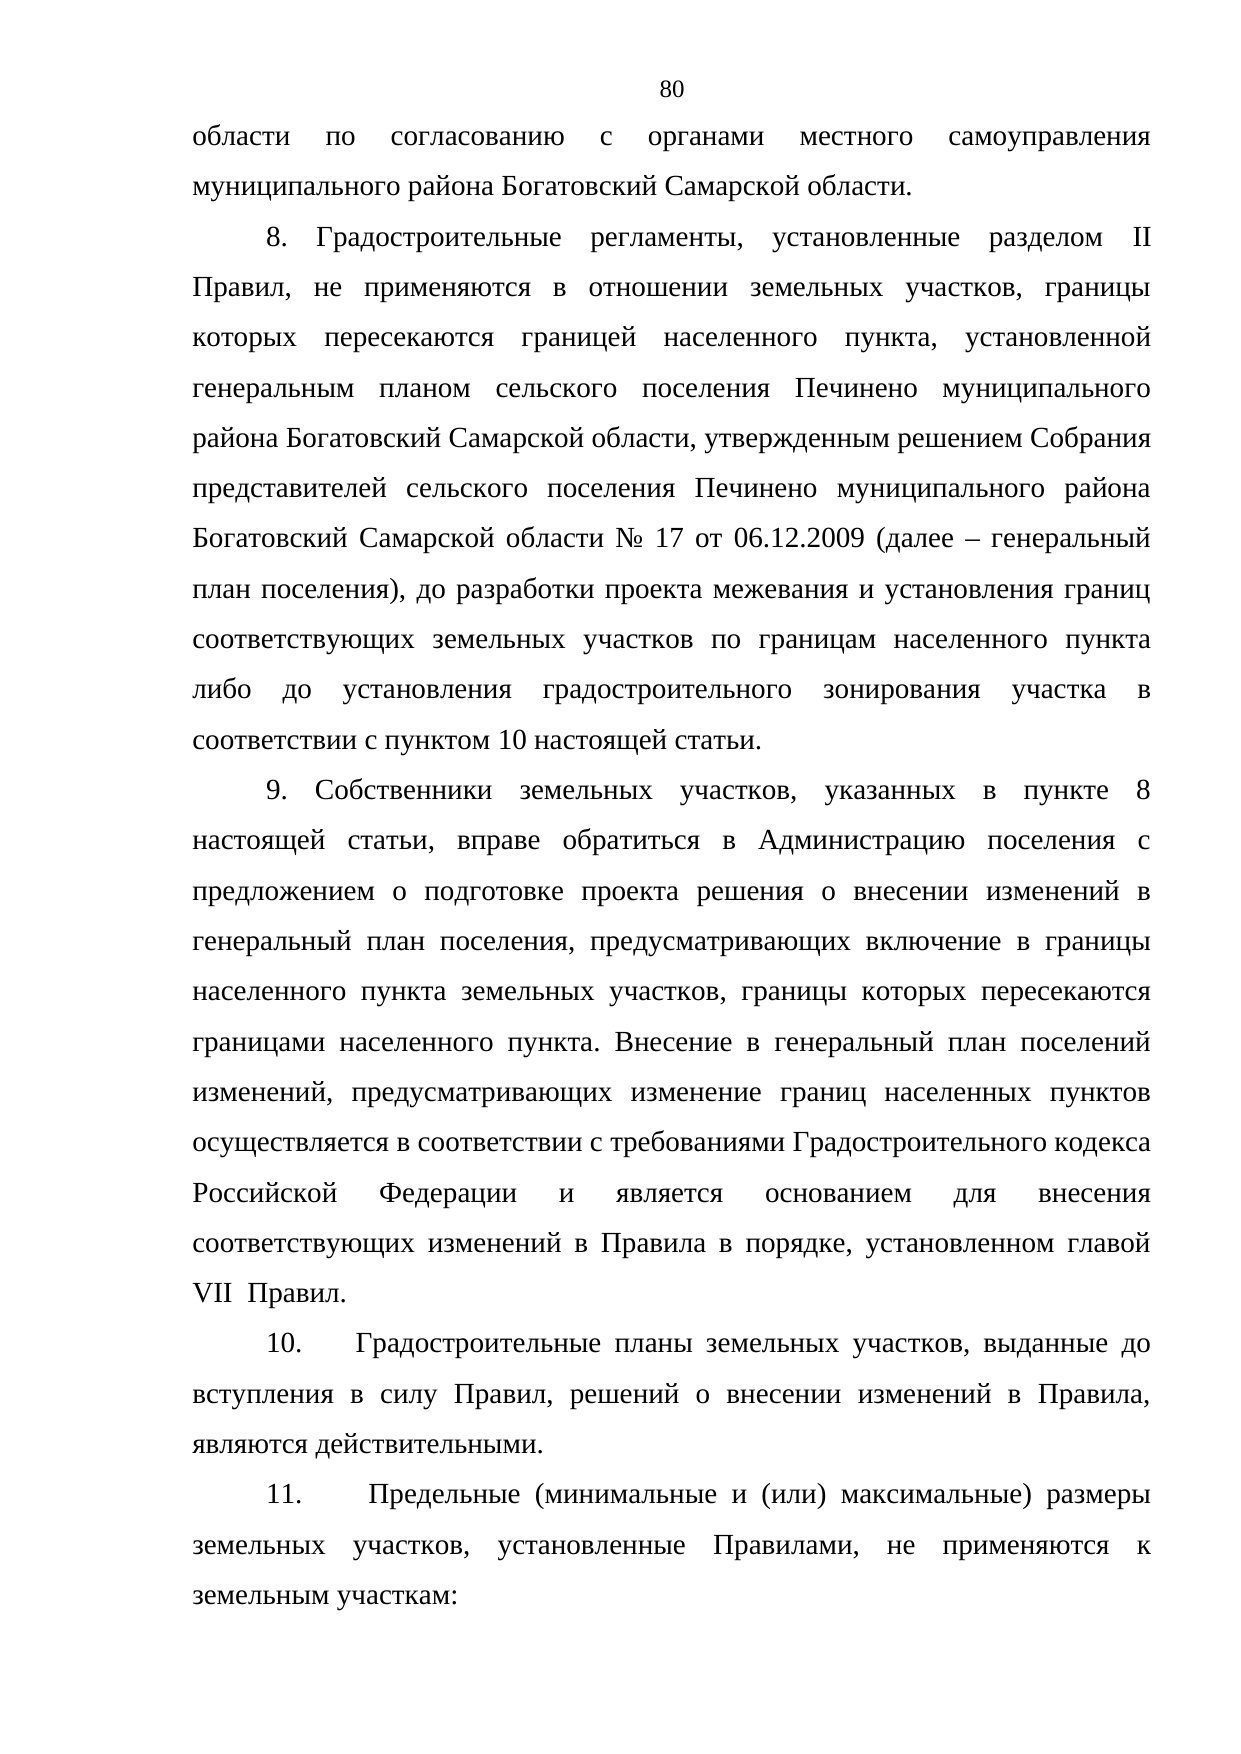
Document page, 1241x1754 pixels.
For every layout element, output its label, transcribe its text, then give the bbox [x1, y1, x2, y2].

text 9. Собственники земельных участков, указанных в пункте 8 настоящей статьи, вправе обратиться в Администрацию поселения с предложением о подготовке проекта решения о внесении изменений в генеральный план поселения, предусматривающих включение в границы населенного пункта земельных участков, границы которых пересекаются границами населенного пункта. Внесение в генеральный план поселений изменений, предусматривающих изменение границ населенных пунктов осуществляется в соответствии с требованиями Градостроительного кодекса Российской Федерации и является основанием для внесения соответствующих изменений в Правила в порядке, установленном главой VII Правил. [192, 772, 1152, 1309]
list 10. Градостроительные планы земельных участков, выданные до вступления в силу Правил, решений о внесении изменений в Правила, являются действительными. [192, 1326, 1152, 1460]
text 11. Предельные (минимальные и (или) максимальные) размеры земельных участков, установленные Правилами, не применяются к земельным участкам: [192, 1477, 1152, 1611]
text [192, 118, 1152, 202]
text 8. Градостроительные регламенты, установленные разделом II Правил, не применяются в отношении земельных участков, границы которых пересекаются границей населенного пункта, установленной генеральным планом сельского поселения Печинено муниципального района Богатовский Самарской области, утвержденным решением Собрания представителей сельского поселения Печинено муниципального района Богатовский Самарской области № 17 от 06.12.2009 (далее – генеральный план поселения), до разработки проекта межевания и установления границ соответствующих земельных участков по границам населенного пункта либо до установления градостроительного зонирования участка в соответствии с пунктом 10 настоящей статьи. [192, 219, 1152, 755]
